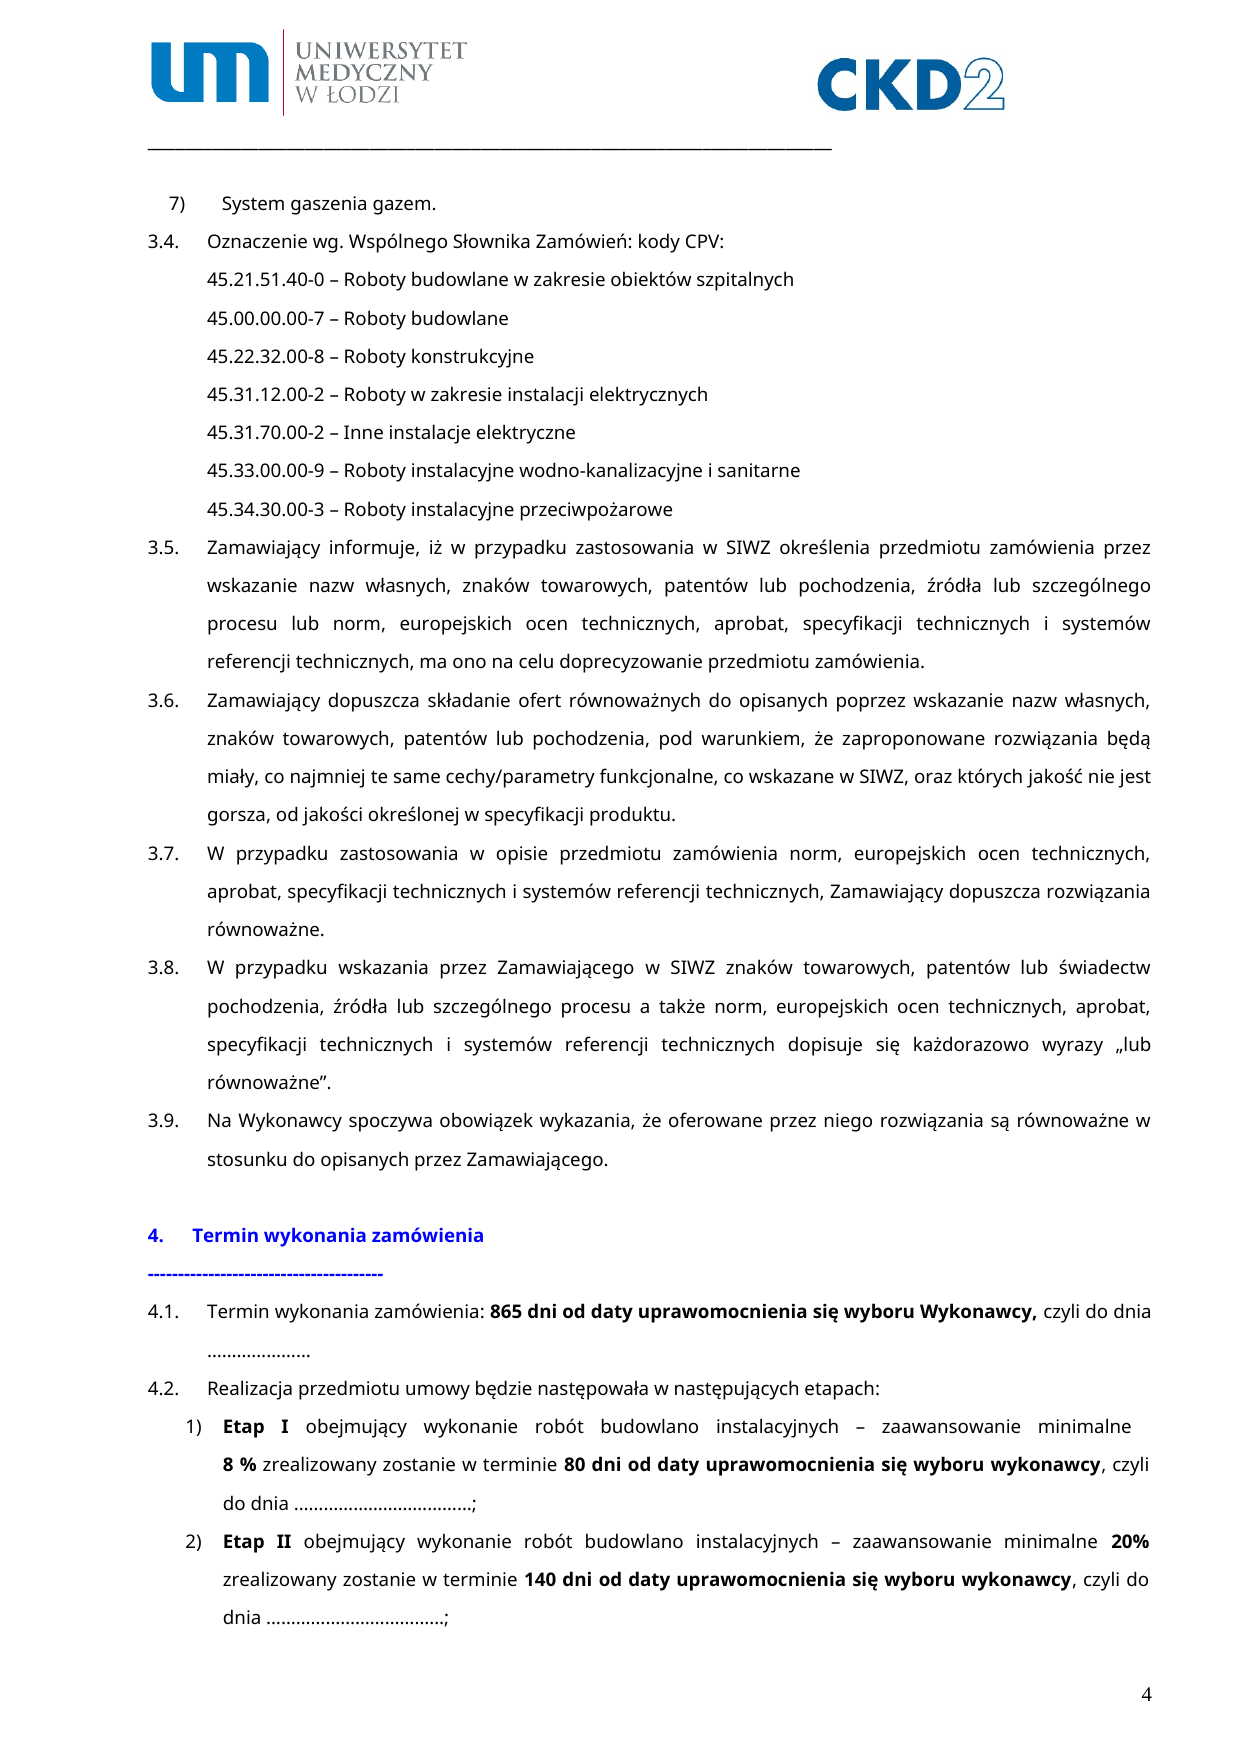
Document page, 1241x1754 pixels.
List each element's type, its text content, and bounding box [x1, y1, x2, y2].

text 45.31.12.00-2 – Roboty w zakresie instalacji elektrycznych [207, 381, 1152, 407]
text 45.33.00.00-9 – Roboty instalacyjne wodno-kanalizacyjne i sanitarne [207, 458, 1152, 483]
list W przypadku zastosowania w opisie przedmiotu zamówienia norm, europejskich ocen technicznych, aprobat, specyfikacji technicznych i systemów referencji technicznych, Zamawiający dopuszcza rozwiązania równoważne. [148, 840, 1152, 942]
picture [147, 14, 473, 126]
list Na Wykonawcy spoczywa obowiązek wykazania, że oferowane przez niego rozwiązania są równoważne w stosunku do opisanych przez Zamawiającego. [148, 1108, 1152, 1171]
list System gaszenia gazem. [169, 190, 1152, 216]
list Termin wykonania zamówienia [148, 1222, 1152, 1248]
text 45.34.30.00-3 – Roboty instalacyjne przeciwpożarowe [207, 496, 1152, 521]
list Realizacja przedmiotu umowy będzie następowała w następujących etapach: [148, 1375, 1152, 1401]
list W przypadku wskazania przez Zamawiającego w SIWZ znaków towarowych, patentów lub świadectw pochodzenia, źródła lub szczególnego procesu a także norm, europejskich ocen technicznych, aprobat, specyfikacji technicznych i systemów referencji technicznych dopisuje się każdorazowo wyrazy „lub równoważne”. [148, 955, 1152, 1095]
list Etap II obejmujący wykonanie robót budowlano instalacyjnych – zaawansowanie minimalne 20% zrealizowany zostanie w terminie 140 dni od daty uprawomocnienia się wyboru wykonawcy, czyli do dnia ………………………………; [185, 1528, 1149, 1630]
text 45.31.70.00-2 – Inne instalacje elektryczne [207, 419, 1152, 445]
text --------------------------------------- [148, 1261, 1152, 1286]
text 45.00.00.00-7 – Roboty budowlane [207, 305, 1152, 330]
list Zamawiający dopuszcza składanie ofert równoważnych do opisanych poprzez wskazanie nazw własnych, znaków towarowych, patentów lub pochodzenia, pod warunkiem, że zaproponowane rozwiązania będą miały, co najmniej te same cechy/parametry funkcjonalne, co wskazane w SIWZ, oraz których jakość nie jest gorsza, od jakości określonej w specyfikacji produktu. [148, 687, 1152, 827]
list Etap I obejmujący wykonanie robót budowlano instalacyjnych – zaawansowanie minimalne 8 % zrealizowany zostanie w terminie 80 dni od daty uprawomocnienia się wyboru wykonawcy, czyli do dnia ………………………………; [185, 1413, 1149, 1515]
text 45.21.51.40-0 – Roboty budowlane w zakresie obiektów szpitalnych [207, 267, 1152, 292]
list Oznaczenie wg. Wspólnego Słownika Zamówień: kody CPV: [148, 228, 1152, 254]
list Termin wykonania zamówienia: 865 dni od daty uprawomocnienia się wyboru Wykonawcy, czyli do dnia ………………… [148, 1299, 1152, 1362]
list Zamawiający informuje, iż w przypadku zastosowania w SIWZ określenia przedmiotu zamówienia przez wskazanie nazw własnych, znaków towarowych, patentów lub pochodzenia, źródła lub szczególnego procesu lub norm, europejskich ocen technicznych, aprobat, specyfikacji technicznych i systemów referencji technicznych, ma ono na celu doprecyzowanie przedmiotu zamówienia. [148, 534, 1152, 674]
picture [797, 42, 1024, 126]
text 45.22.32.00-8 – Roboty konstrukcyjne [207, 343, 1152, 368]
